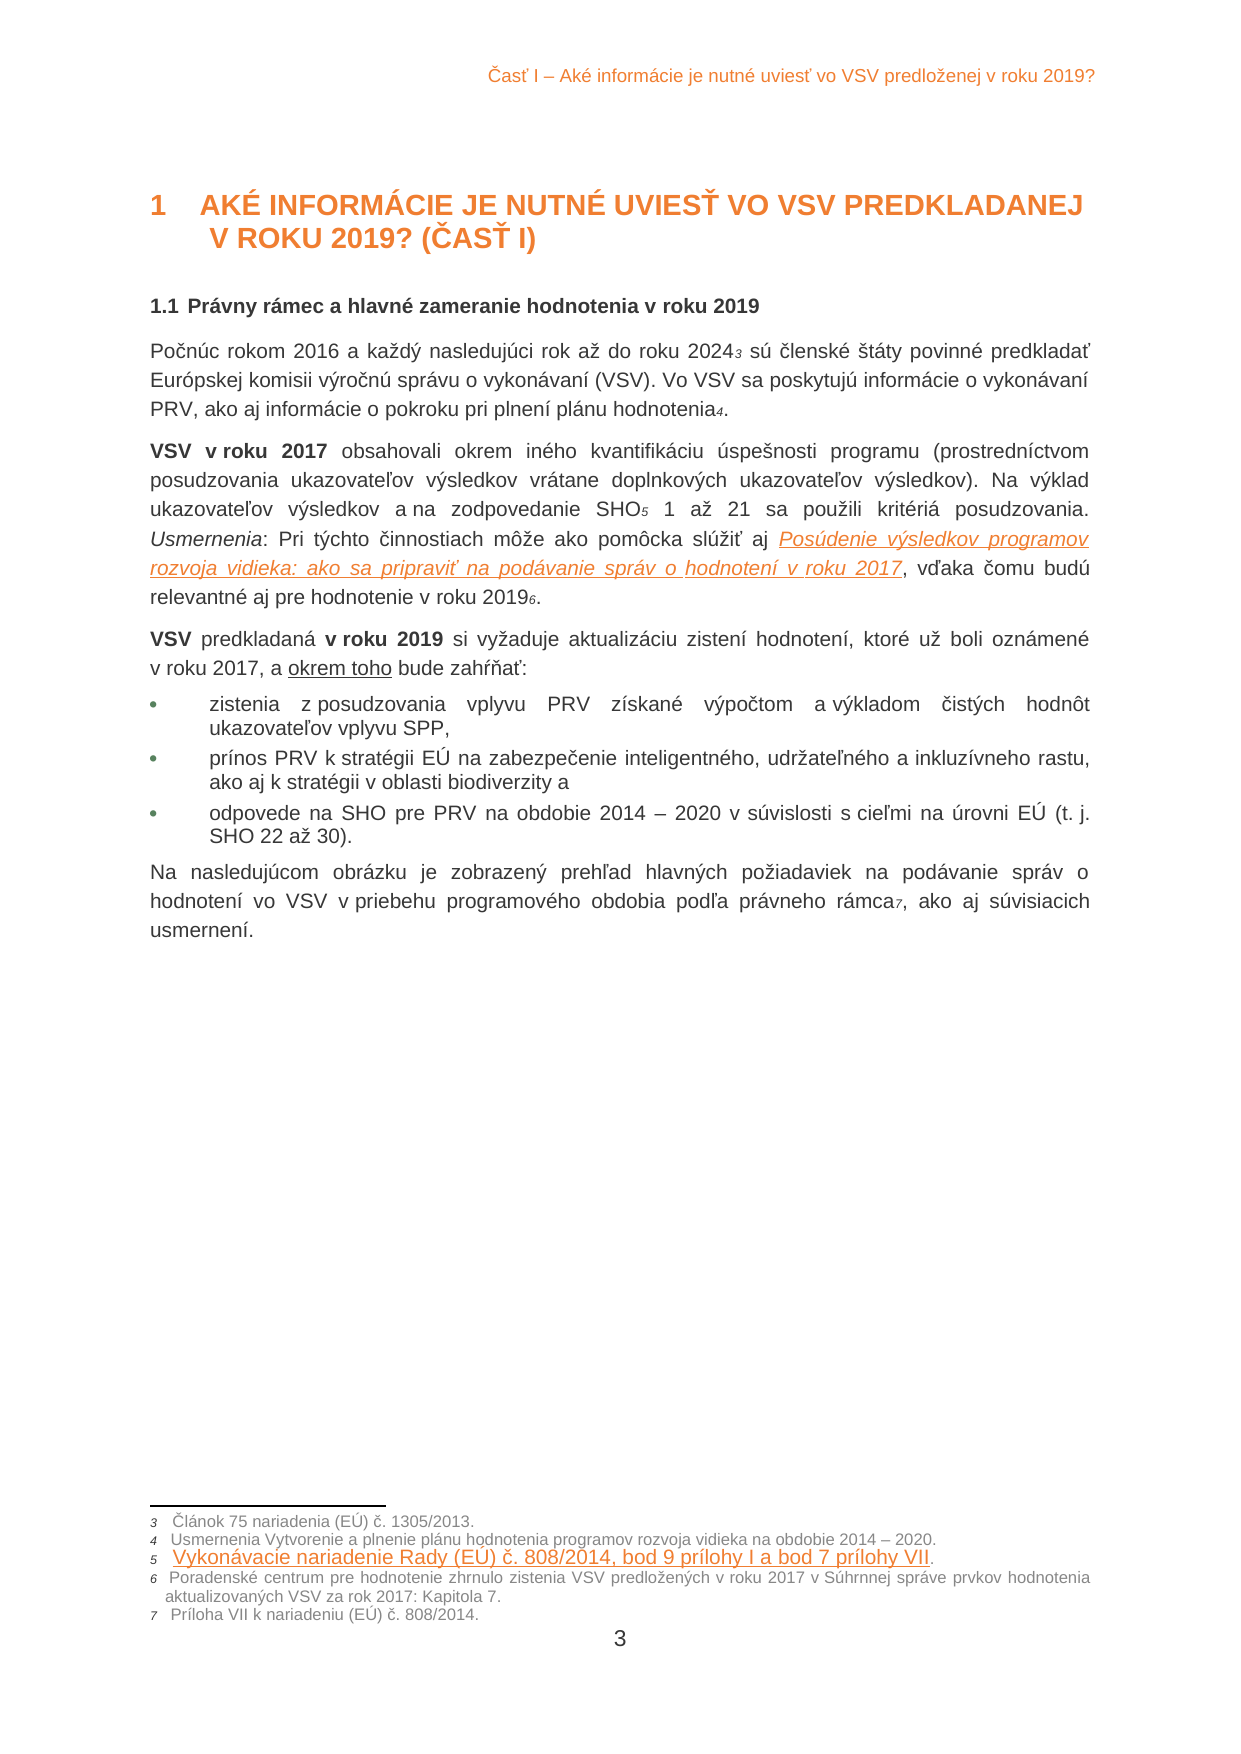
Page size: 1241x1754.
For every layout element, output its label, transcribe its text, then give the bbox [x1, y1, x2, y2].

text Počnúc rokom 2016 a každý nasledujúci rok až do roku 2024 sú členské štáty povinné predkladať Európskej komisii výročnú správu o vykonávaní (VSV). Vo VSV sa poskytujú informácie o vykonávaní PRV, ako aj informácie o pokroku pri plnení plánu hodnotenia. [150, 334, 1090, 421]
list odpovede na SHO pre PRV na obdobie 2014 – 2020 v súvislosti s cieľmi na úrovni EÚ (t. j. SHO 22 až 30). [150, 800, 1090, 848]
text VSV predkladaná v roku 2019 si vyžaduje aktualizáciu zistení hodnotení, ktoré už boli oznámené v roku 2017, a okrem toho bude zahŕňať: [150, 621, 1090, 679]
list prínos PRV k stratégii EÚ na zabezpečenie inteligentného, udržateľného a inkluzívneho rastu, ako aj k stratégii v oblasti biodiverzity a [150, 746, 1090, 794]
subtitle Právny rámec a hlavné zameranie hodnotenia v roku 2019 [150, 292, 1090, 319]
text Na nasledujúcom obrázku je zobrazený prehľad hlavných požiadaviek na podávanie správ o hodnotení vo VSV v priebehu programového obdobia podľa právneho rámca, ako aj súvisiacich usmernení. [150, 854, 1090, 942]
list zistenia z posudzovania vplyvu PRV získané výpočtom a výkladom čistých hodnôt ukazovateľov vplyvu SPP, [150, 692, 1090, 740]
subtitle Aké informácie je nutné uviesť vo VSV PREDKLADANEJ v roku 2019? (Časť I) [150, 187, 1090, 254]
text VSV v roku 2017 obsahovali okrem iného kvantifikáciu úspešnosti programu (prostredníctvom posudzovania ukazovateľov výsledkov vrátane doplnkových ukazovateľov výsledkov). Na výklad ukazovateľov výsledkov a na zodpovedanie SHO 1 až 21 sa použili kritériá posudzovania. Usmernenia: Pri týchto činnostiach môže ako pomôcka slúžiť aj Posúdenie výsledkov programov rozvoja vidieka: ako sa pripraviť na podávanie správ o hodnotení v roku 2017, vďaka čomu budú relevantné aj pre hodnotenie v roku 2019. [150, 434, 1090, 609]
